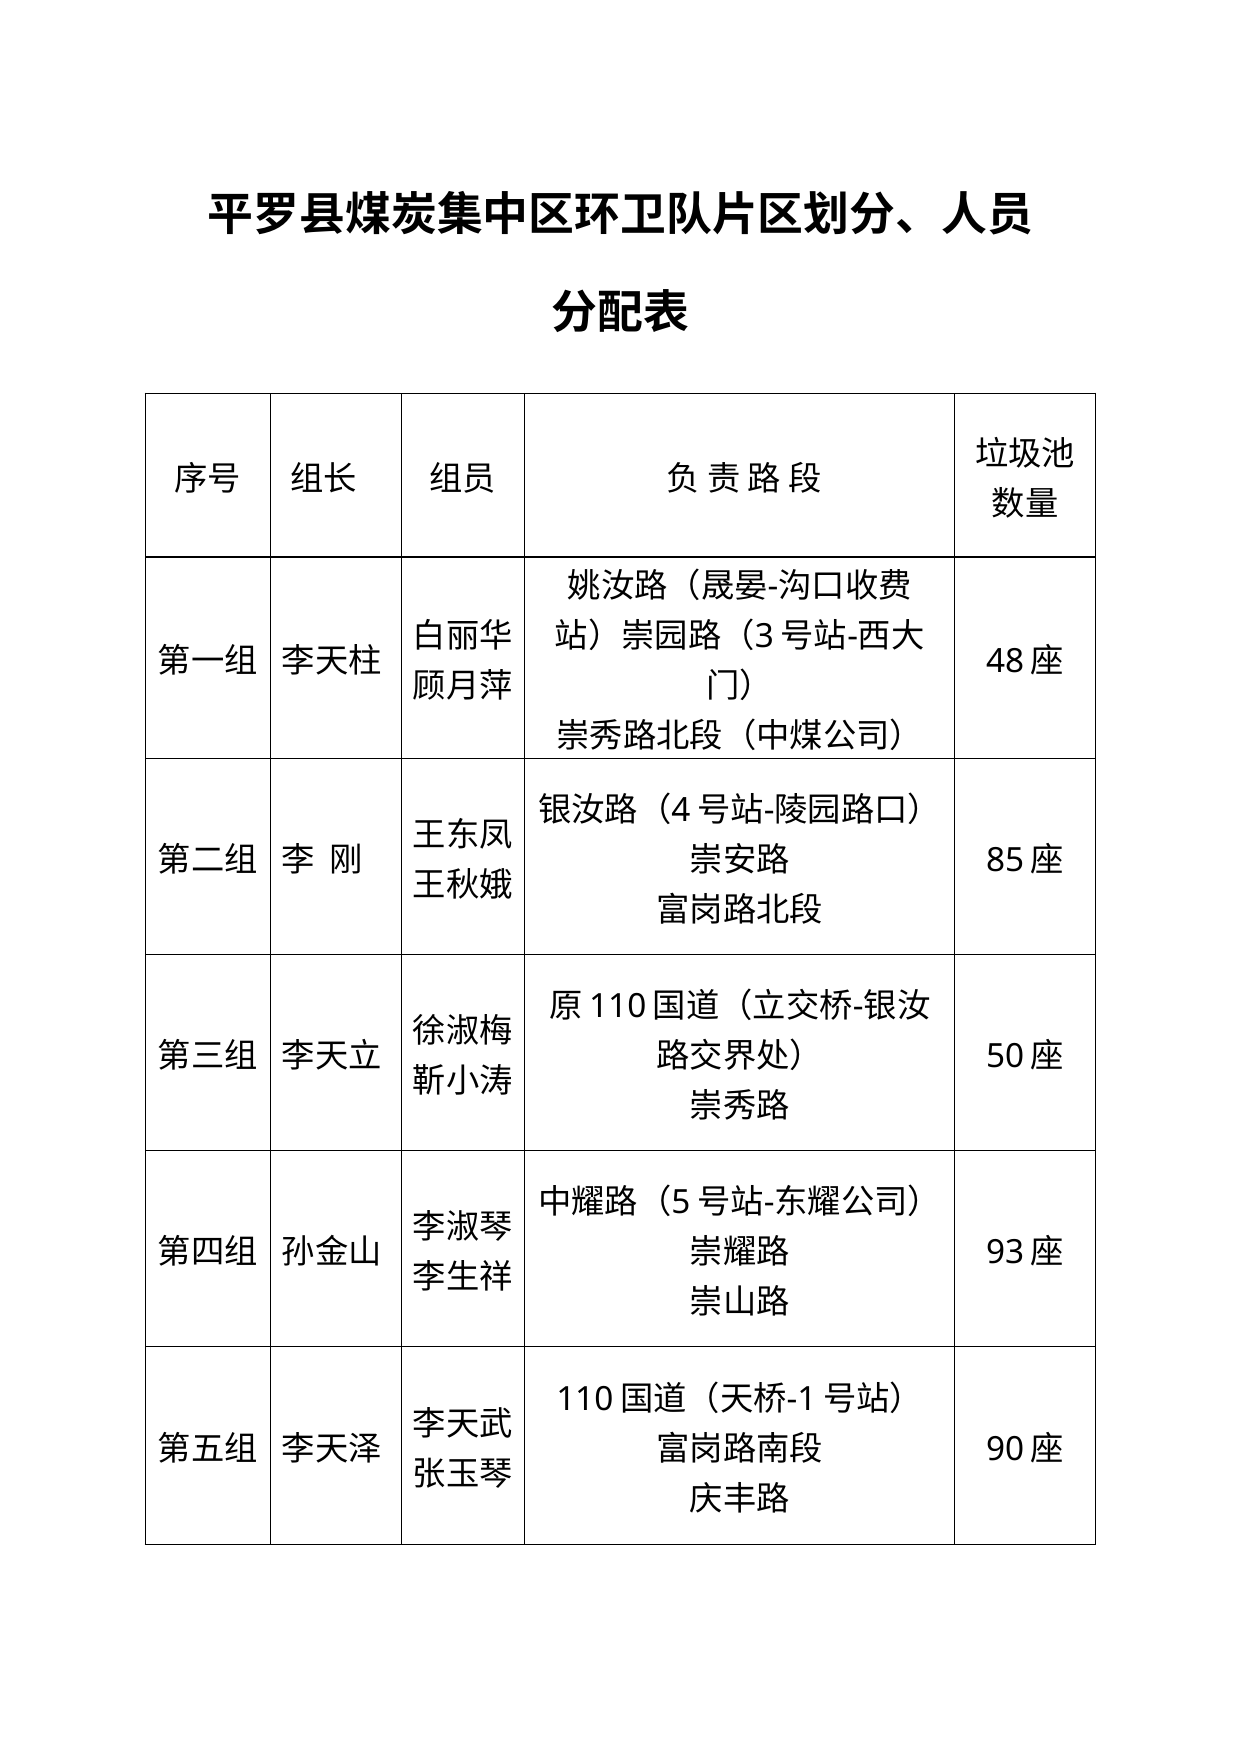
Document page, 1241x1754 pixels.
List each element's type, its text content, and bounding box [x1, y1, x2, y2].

table_cell 50座 [955, 955, 1095, 1149]
table_cell 第四组 [146, 1151, 270, 1346]
table_cell 48座 [955, 558, 1095, 757]
table_cell 90座 [955, 1347, 1095, 1544]
table_cell 李淑琴 李生祥 [402, 1151, 524, 1346]
table_cell 第一组 [146, 558, 270, 757]
table_cell 85座 [955, 759, 1095, 953]
table_cell 王东凤 王秋娥 [402, 759, 524, 953]
table_cell 第二组 [146, 759, 270, 953]
table_cell 李天武 张玉琴 [402, 1347, 524, 1544]
text 分配表 [187, 259, 1053, 357]
table_header 垃圾池数量 [955, 394, 1095, 556]
table_cell 徐淑梅 靳小涛 [402, 955, 524, 1149]
table_cell 原110国道（立交桥-银汝路交界处） 崇秀路 [525, 955, 954, 1149]
table_cell 第五组 [146, 1347, 270, 1544]
table_cell 白丽华 顾月萍 [402, 558, 524, 757]
table_cell 银汝路（4号站-陵园路口）崇安路 富岗路北段 [525, 759, 954, 953]
table_cell 93座 [955, 1151, 1095, 1346]
table_header 序号 [146, 394, 270, 556]
table_header 负 责 路 段 [525, 394, 954, 556]
table_cell 110国道（天桥-1号站） 富岗路南段 庆丰路 [525, 1347, 954, 1544]
table_cell 李 刚 [271, 759, 401, 953]
table_cell 李天立 [271, 955, 401, 1149]
table_cell 中耀路（5号站-东耀公司）崇耀路 崇山路 [525, 1151, 954, 1346]
text 平罗县煤炭集中区环卫队片区划分、人员 [187, 162, 1053, 259]
table_header 组长 [271, 394, 401, 556]
table_cell 孙金山 [271, 1151, 401, 1346]
table_cell 第三组 [146, 955, 270, 1149]
table_cell 李天柱 [271, 558, 401, 757]
table_cell 李天泽 [271, 1347, 401, 1544]
table_header 组员 [402, 394, 524, 556]
table_cell 姚汝路（晟晏-沟口收费站）崇园路（3号站-西大门） 崇秀路北段（中煤公司） [525, 558, 954, 757]
